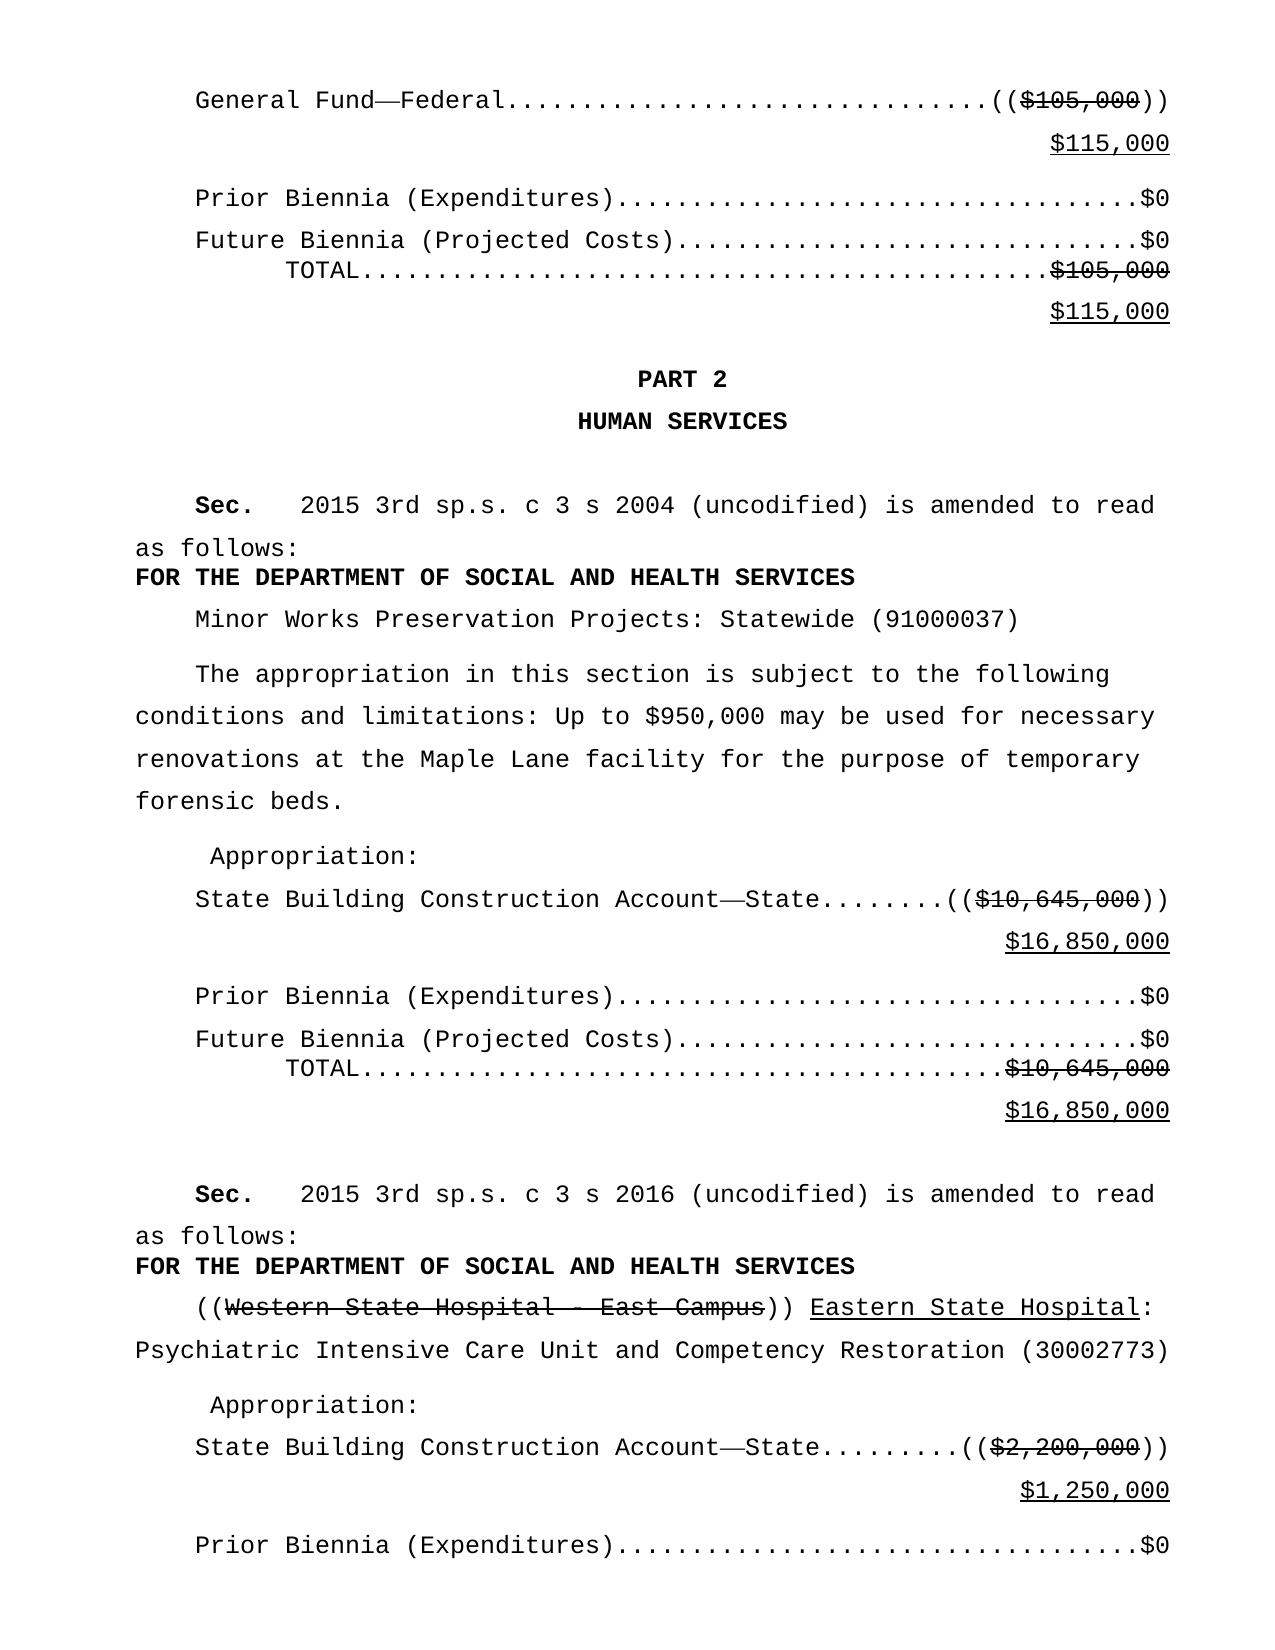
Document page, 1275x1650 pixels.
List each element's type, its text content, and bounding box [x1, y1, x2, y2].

text $115,000 [135, 117, 1170, 160]
text Future Biennia (Projected Costs) $0 [135, 215, 1170, 257]
text $1,250,000 [135, 1464, 1170, 1507]
text Appropriation: [135, 1379, 1170, 1422]
text Appropriation: [135, 831, 1170, 873]
text $16,850,000 [135, 916, 1170, 958]
text Future Biennia (Projected Costs) $0 [135, 1013, 1170, 1056]
text Minor Works Preservation Projects: Statewide (91000037) [135, 593, 1170, 636]
text Sec. 2015 3rd sp.s. c 3 s 2004 (uncodified) is amended to read as follows: [135, 480, 1170, 565]
text PART 2 [135, 353, 1170, 396]
text State Building Construction Account—State (($2,200,000)) [135, 1422, 1170, 1464]
text Prior Biennia (Expenditures) $0 [135, 172, 1170, 215]
text General Fund—Federal (($105,000)) [135, 75, 1170, 117]
text $115,000 [135, 286, 1170, 328]
text Sec. 2015 3rd sp.s. c 3 s 2016 (uncodified) is amended to read as follows: [135, 1168, 1170, 1253]
text HUMAN SERVICES [135, 396, 1170, 438]
text The appropriation in this section is subject to the following conditions and limitations: Up to $950,000 may be used for necessary renovations at the Maple Lane facility for the purpose of temporary forensic beds. [135, 648, 1170, 818]
text $16,850,000 [135, 1084, 1170, 1127]
text FOR THE DEPARTMENT OF SOCIAL AND HEALTH SERVICES [135, 1253, 1170, 1282]
text Prior Biennia (Expenditures) $0 [135, 1519, 1170, 1562]
text State Building Construction Account—State (($10,645,000)) [135, 873, 1170, 916]
text FOR THE DEPARTMENT OF SOCIAL AND HEALTH SERVICES [135, 565, 1170, 593]
text ((Western State Hospital - East Campus)) Eastern State Hospital: Psychiatric Intensive Care Unit and Competency Restoration (30002773) [135, 1282, 1170, 1367]
text TOTAL $10,645,000 [135, 1056, 1170, 1084]
text Prior Biennia (Expenditures) $0 [135, 971, 1170, 1013]
text TOTAL $105,000 [135, 257, 1170, 286]
